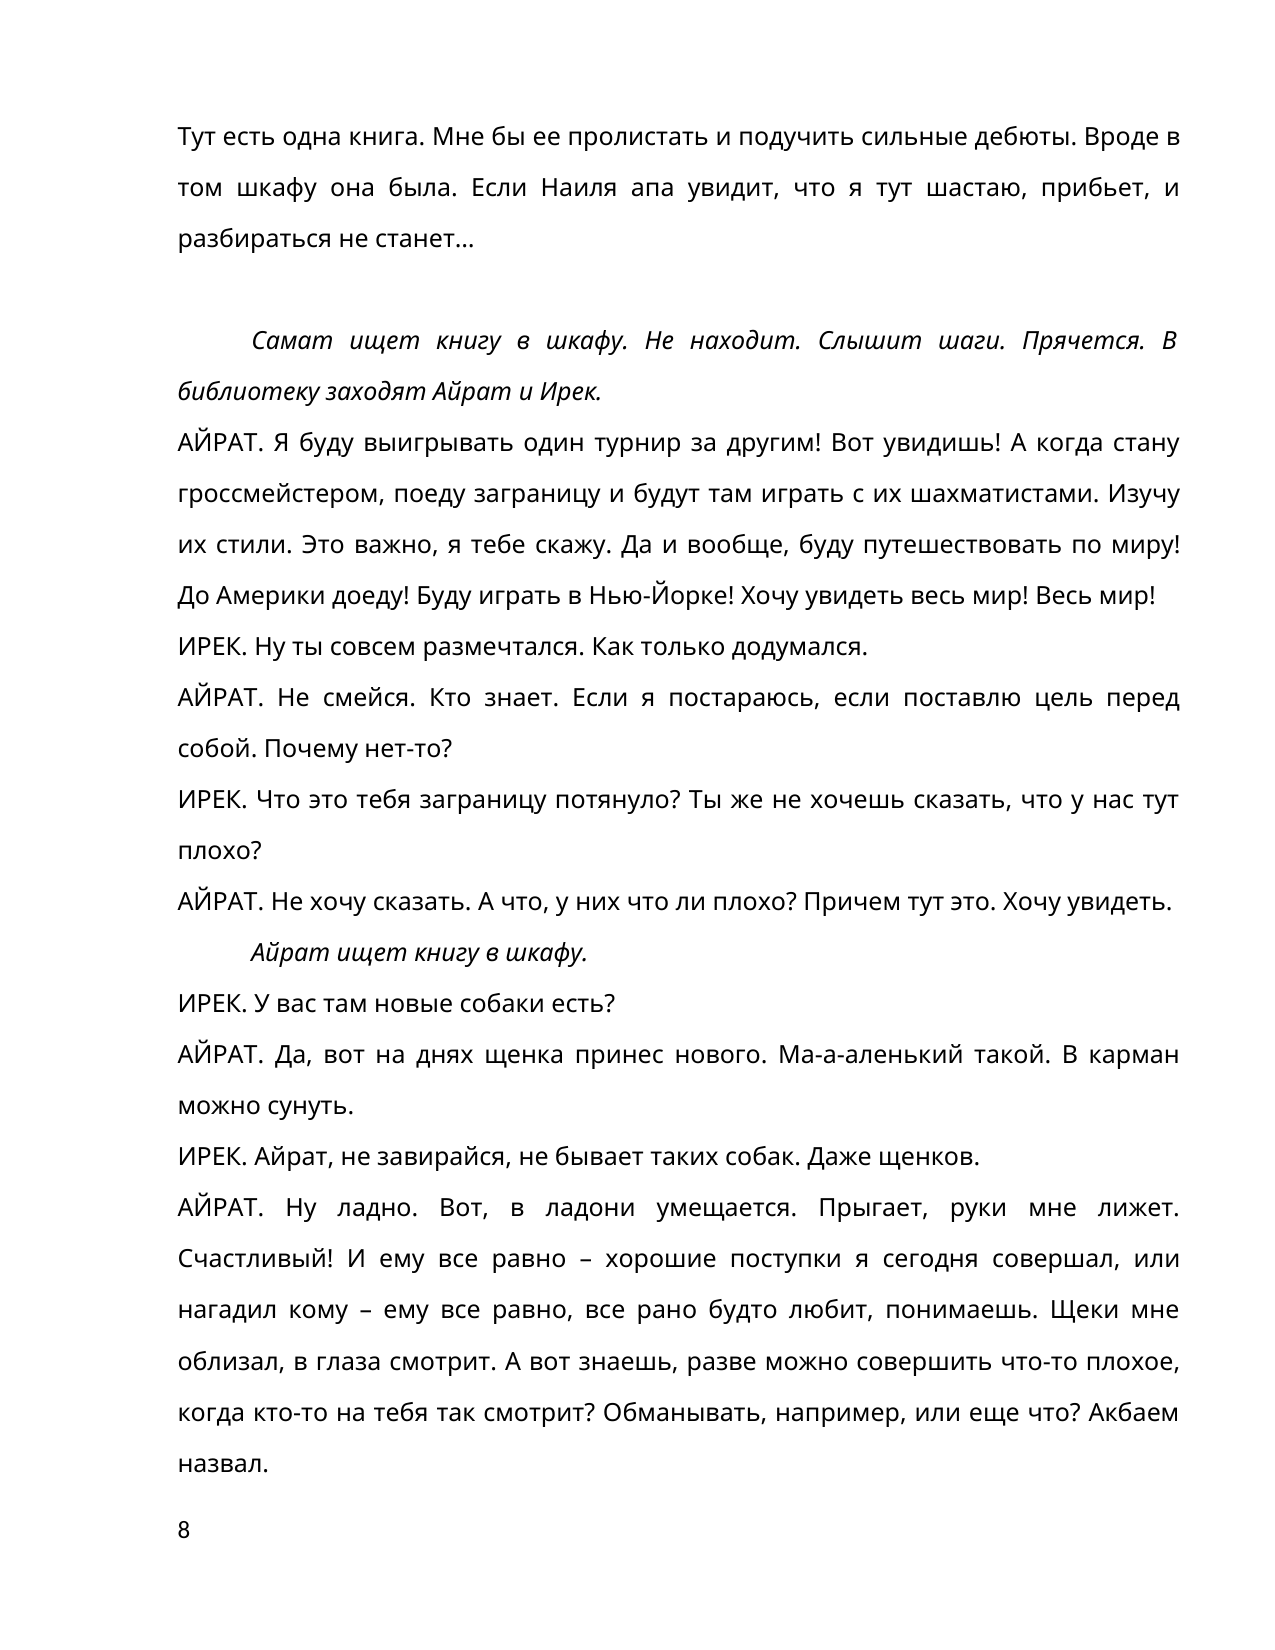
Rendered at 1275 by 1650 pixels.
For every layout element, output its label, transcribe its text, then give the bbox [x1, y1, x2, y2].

text ИРЕК. Что это тебя заграницу потянуло? Ты же не хочешь сказать, что у нас тут плохо? [177, 782, 1181, 867]
text АЙРАТ. Не хочу сказать. А что, у них что ли плохо? Причем тут это. Хочу увидеть. [177, 884, 1181, 918]
text Тут есть одна книга. Мне бы ее пролистать и подучить сильные дебюты. Вроде в том шкафу она была. Если Наиля апа увидит, что я тут шастаю, прибьет, и разбираться не станет… [177, 118, 1181, 254]
text ИРЕК. Ну ты совсем размечтался. Как только додумался. [177, 628, 1181, 663]
text АЙРАТ. Ну ладно. Вот, в ладони умещается. Прыгает, руки мне лижет. Счастливый! И ему все равно – хорошие поступки я сегодня совершал, или нагадил кому – ему все равно, все рано будто любит, понимаешь. Щеки мне облизал, в глаза смотрит. А вот знаешь, разве можно совершить что-то плохое, когда кто-то на тебя так смотрит? Обманывать, например, или еще что? Акбаем назвал. [177, 1190, 1181, 1479]
text АЙРАТ. Не смейся. Кто знает. Если я постараюсь, если поставлю цель перед собой. Почему нет-то? [177, 679, 1181, 765]
text АЙРАТ. Я буду выигрывать один турнир за другим! Вот увидишь! А когда стану гроссмейстером, поеду заграницу и будут там играть с их шахматистами. Изучу их стили. Это важно, я тебе скажу. Да и вообще, буду путешествовать по миру! До Америки доеду! Буду играть в Нью-Йорке! Хочу увидеть весь мир! Весь мир! [177, 424, 1181, 612]
text Самат ищет книгу в шкафу. Не находит. Слышит шаги. Прячется. В библиотеку заходят Айрат и Ирек. [177, 322, 1181, 407]
text ИРЕК. Айрат, не завирайся, не бывает таких собак. Даже щенков. [177, 1139, 1181, 1173]
text АЙРАТ. Да, вот на днях щенка принес нового. Ма-а-аленький такой. В карман можно сунуть. [177, 1037, 1181, 1122]
text ИРЕК. У вас там новые собаки есть? [177, 986, 1181, 1020]
text Айрат ищет книгу в шкафу. [177, 935, 1181, 969]
